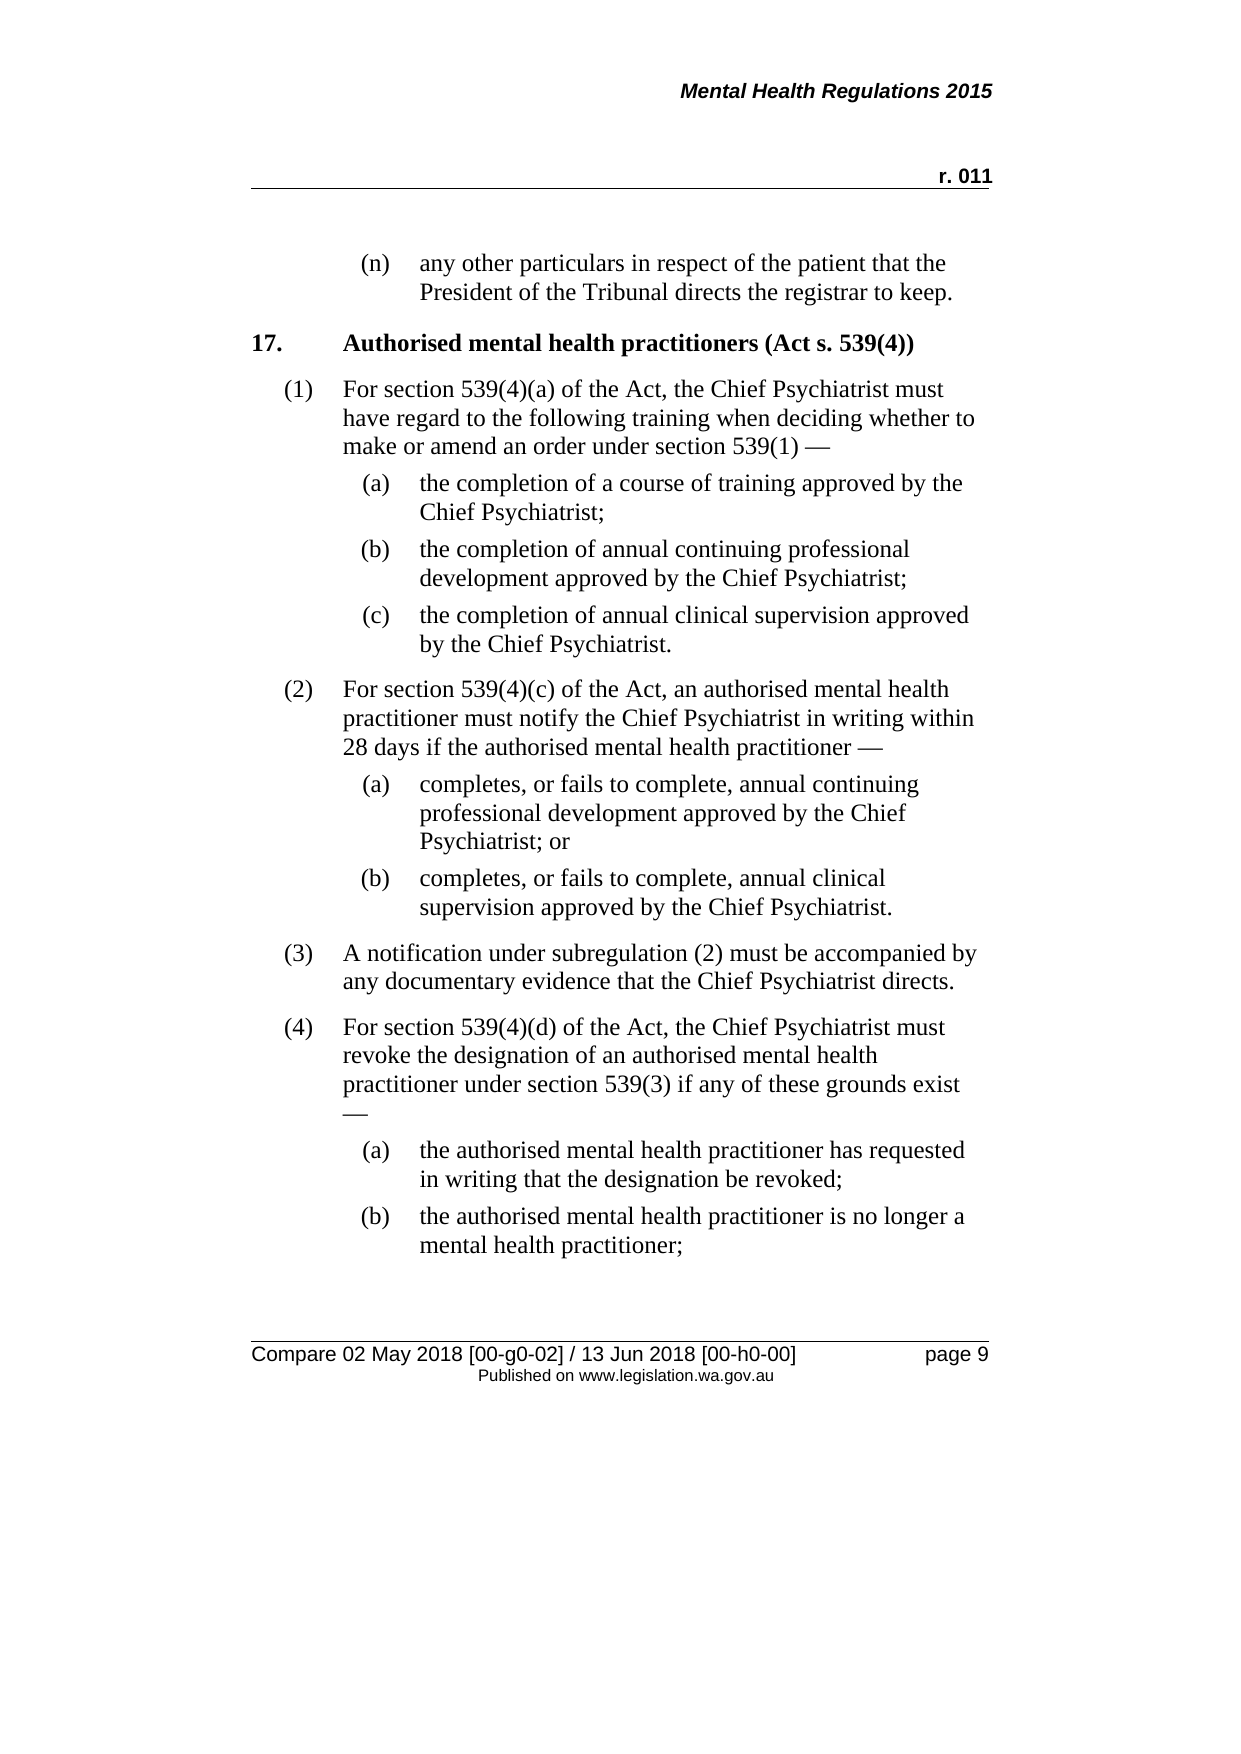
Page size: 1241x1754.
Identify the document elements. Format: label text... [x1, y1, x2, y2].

text (b) completes, or fails to complete, annual clinical supervision approved by the Chief Psychiatrist. [251, 863, 989, 921]
text (4) For section 539(4)(d) of the Act, the Chief Psychiatrist must revoke the designation of an authorised mental health practitioner under section 539(3) if any of these grounds exist — [251, 1012, 989, 1127]
text (2) For section 539(4)(c) of the Act, an authorised mental health practitioner must notify the Chief Psychiatrist in writing within 28 days if the authorised mental health practitioner — [251, 674, 989, 761]
text (n) any other particulars in respect of the patient that the President of the Tribunal directs the registrar to keep. [251, 248, 989, 306]
text (a) the completion of a course of training approved by the Chief Psychiatrist; [251, 468, 989, 526]
text (c) the completion of annual clinical supervision approved by the Chief Psychiatrist. [251, 600, 989, 658]
subtitle 17. Authorised mental health practitioners (Act s. 539(4)) [251, 328, 989, 357]
text (1) For section 539(4)(a) of the Act, the Chief Psychiatrist must have regard to the following training when deciding whether to make or amend an order under section 539(1) — [251, 374, 989, 460]
text (a) the authorised mental health practitioner has requested in writing that the designation be revoked; [251, 1135, 989, 1193]
text (b) the completion of annual continuing professional development approved by the Chief Psychiatrist; [251, 534, 989, 592]
text (3) A notification under subregulation (2) must be accompanied by any documentary evidence that the Chief Psychiatrist directs. [251, 938, 989, 995]
text (a) completes, or fails to complete, annual continuing professional development approved by the Chief Psychiatrist; or [251, 769, 989, 855]
text (b) the authorised mental health practitioner is no longer a mental health practitioner; [251, 1201, 989, 1258]
